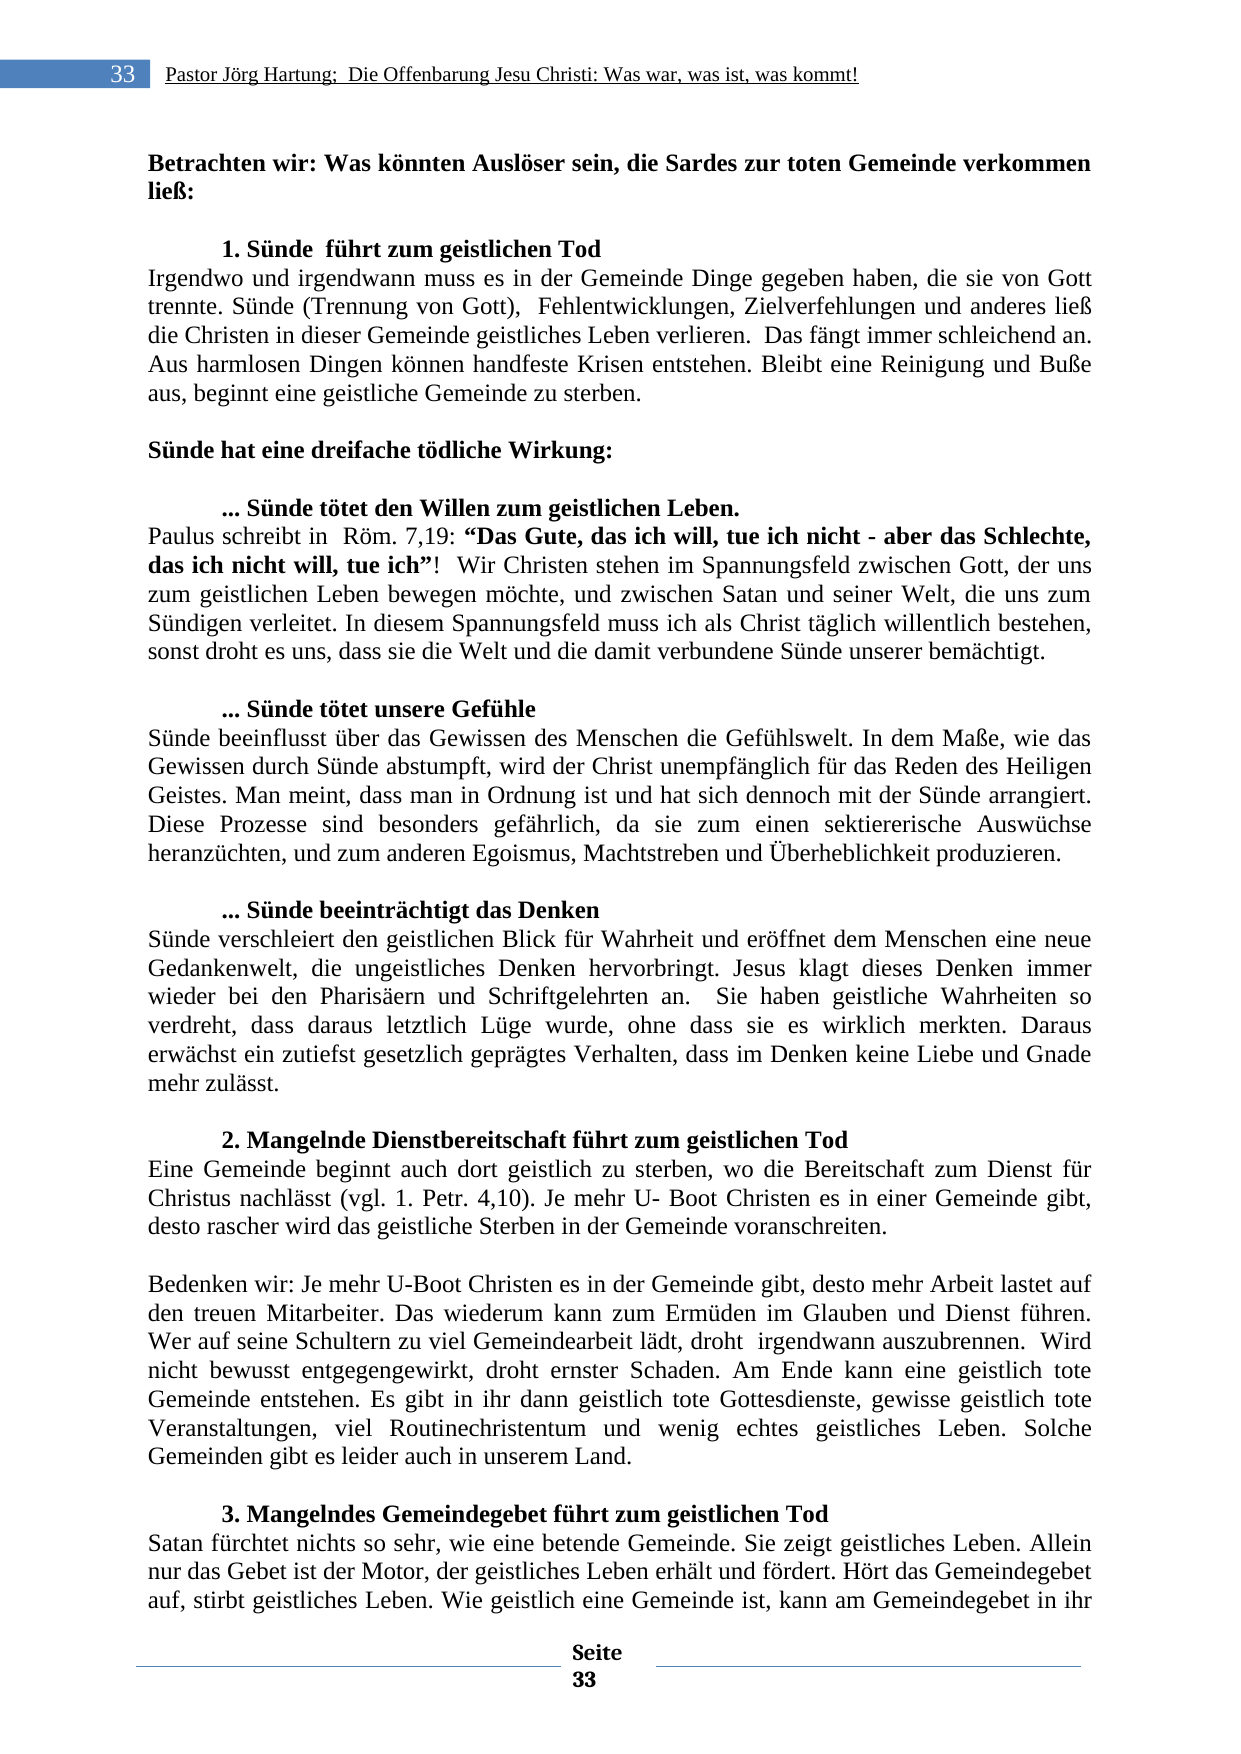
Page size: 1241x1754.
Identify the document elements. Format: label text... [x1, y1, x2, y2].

text Eine Gemeinde beginnt auch dort geistlich zu sterben, wo die Bereitschaft zum Dienst für Christus nachlässt (vgl. 1. Petr. 4,10). Je mehr U- Boot Christen es in einer Gemeinde gibt, desto rascher wird das geistliche Sterben in der Gemeinde voranschreiten. [148, 1154, 1093, 1240]
text Paulus schreibt in Röm. 7,19: “Das Gute, das ich will, tue ich nicht - aber das Schlechte, das ich nicht will, tue ich”! Wir Christen stehen im Spannungsfeld zwischen Gott, der uns zum geistlichen Leben bewegen möchte, und zwischen Satan und seiner Welt, die uns zum Sündigen verleitet. In diesem Spannungsfeld muss ich als Christ täglich willentlich bestehen, sonst droht es uns, dass sie die Welt und die damit verbundene Sünde unserer bemächtigt. [148, 521, 1093, 665]
text ... Sünde beeinträchtigt das Denken [148, 895, 1093, 924]
text Betrachten wir: Was könnten Auslöser sein, die Sardes zur toten Gemeinde verkommen ließ: [148, 148, 1093, 205]
text Sünde hat eine dreifache tödliche Wirkung: [148, 435, 1093, 464]
text 1. Sünde führt zum geistlichen Tod [148, 234, 1093, 263]
text Sünde verschleiert den geistlichen Blick für Wahrheit und eröffnet dem Menschen eine neue Gedankenwelt, die ungeistliches Denken hervorbringt. Jesus klagt dieses Denken immer wieder bei den Pharisäern und Schriftgelehrten an. Sie haben geistliche Wahrheiten so verdreht, dass daraus letztlich Lüge wurde, ohne dass sie es wirklich merkten. Daraus erwächst ein zutiefst gesetzlich geprägtes Verhalten, dass im Denken keine Liebe und Gnade mehr zulässt. [148, 924, 1093, 1096]
text Irgendwo und irgendwann muss es in der Gemeinde Dinge gegeben haben, die sie von Gott trennte. Sünde (Trennung von Gott), Fehlentwicklungen, Zielverfehlungen und anderes ließ die Christen in dieser Gemeinde geistliches Leben verlieren. Das fängt immer schleichend an. Aus harmlosen Dingen können handfeste Krisen entstehen. Bleibt eine Reinigung und Buße aus, beginnt eine geistliche Gemeinde zu sterben. [148, 263, 1093, 406]
text ... Sünde tötet unsere Gefühle [148, 694, 1093, 723]
text ... Sünde tötet den Willen zum geistlichen Leben. [148, 493, 1093, 521]
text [148, 1528, 1093, 1614]
text 2. Mangelnde Dienstbereitschaft führt zum geistlichen Tod [148, 1125, 1093, 1154]
text 3. Mangelndes Gemeindegebet führt zum geistlichen Tod [148, 1499, 1093, 1528]
text Sünde beeinflusst über das Gewissen des Menschen die Gefühlswelt. In dem Maße, wie das Gewissen durch Sünde abstumpft, wird der Christ unempfänglich für das Reden des Heiligen Geistes. Man meint, dass man in Ordnung ist und hat sich dennoch mit der Sünde arrangiert. Diese Prozesse sind besonders gefährlich, da sie zum einen sektiererische Auswüchse heranzüchten, und zum anderen Egoismus, Machtstreben und Überheblichkeit produzieren. [148, 723, 1093, 866]
text Bedenken wir: Je mehr U-Boot Christen es in der Gemeinde gibt, desto mehr Arbeit lastet auf den treuen Mitarbeiter. Das wiederum kann zum Ermüden im Glauben und Dienst führen. Wer auf seine Schultern zu viel Gemeindearbeit lädt, droht irgendwann auszubrennen. Wird nicht bewusst entgegengewirkt, droht ernster Schaden. Am Ende kann eine geistlich tote Gemeinde entstehen. Es gibt in ihr dann geistlich tote Gottesdienste, gewisse geistlich tote Veranstaltungen, viel Routinechristentum und wenig echtes geistliches Leben. Solche Gemeinden gibt es leider auch in unserem Land. [148, 1269, 1093, 1470]
